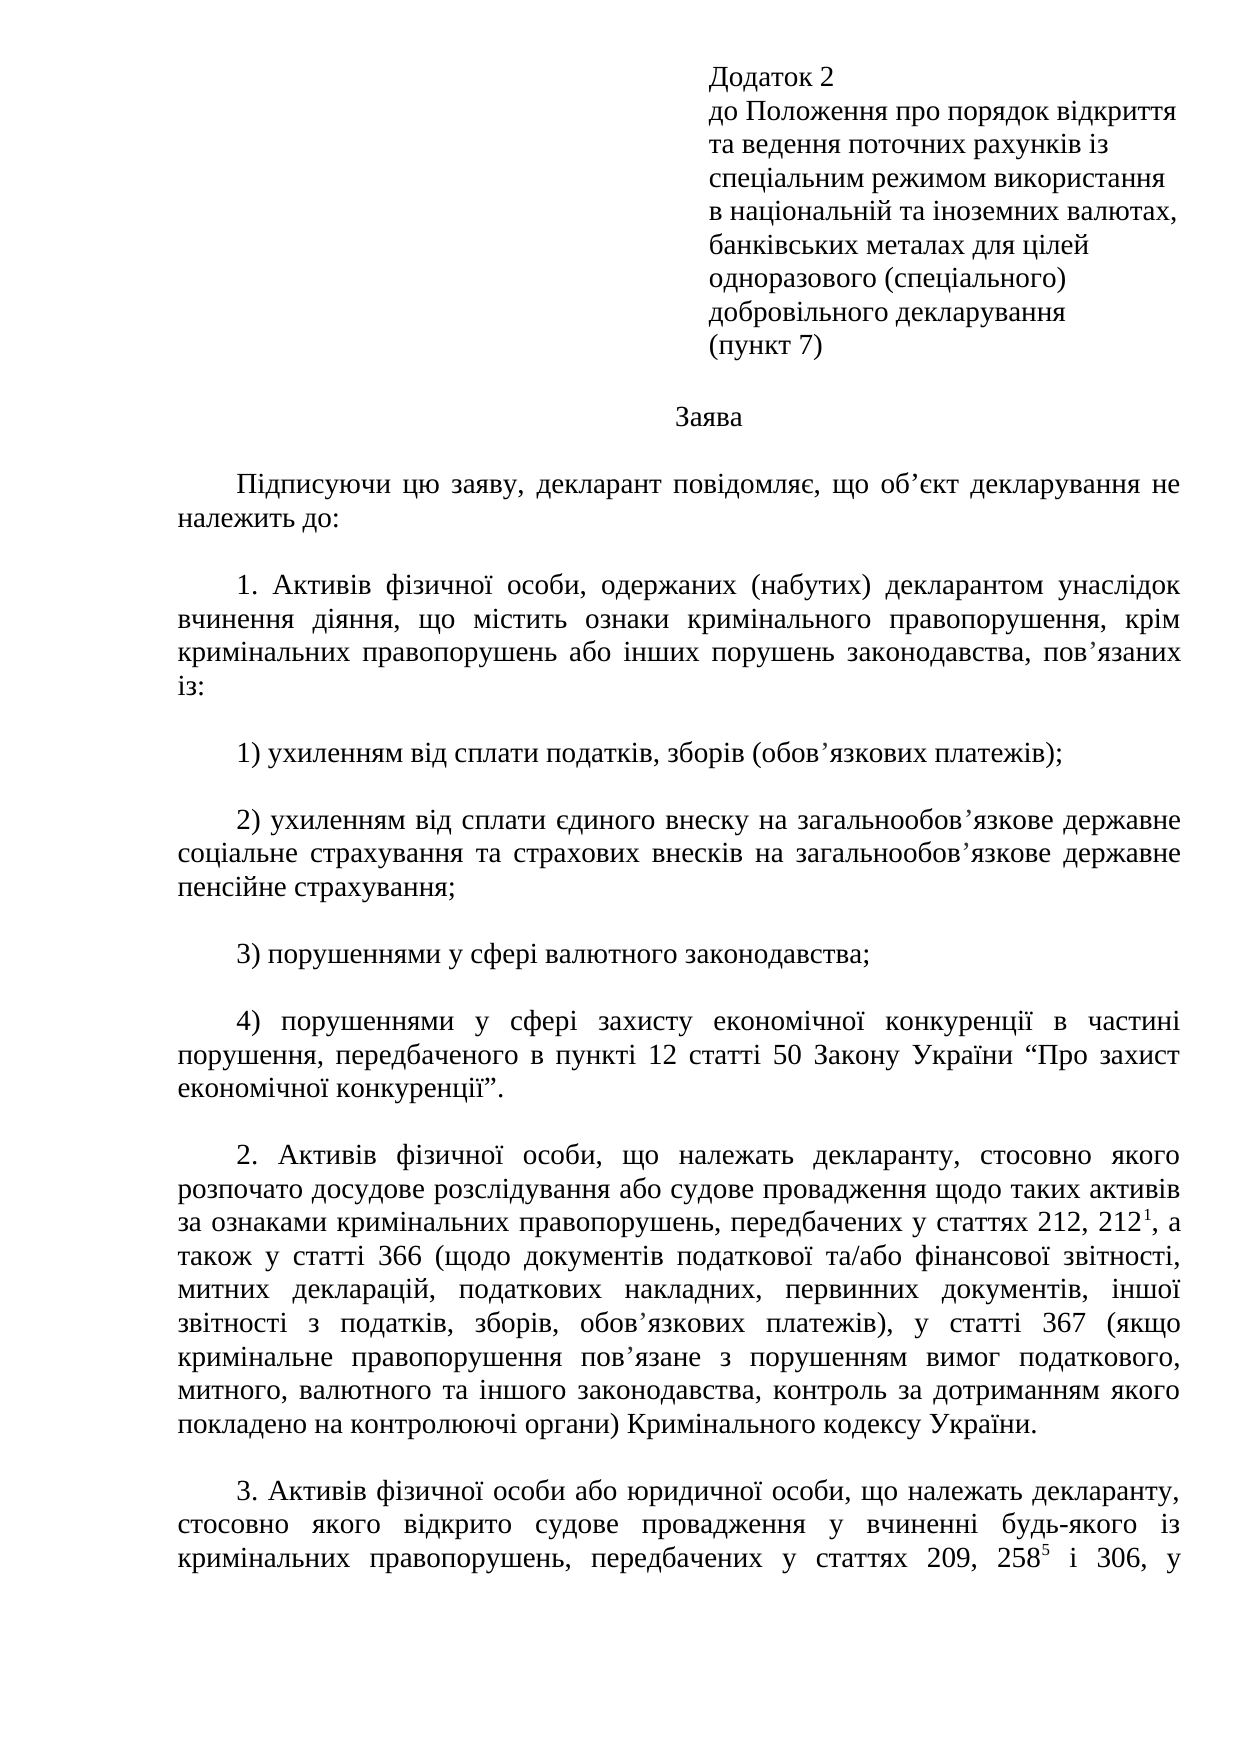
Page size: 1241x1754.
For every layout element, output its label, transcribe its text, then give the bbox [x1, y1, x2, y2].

text до Положення про порядок відкриття та ведення поточних рахунків із спеціальним режимом використання в національній та іноземних валютах, банківських металах для цілей одноразового (спеціального) добровільного декларування [709, 93, 1181, 327]
text Додаток 2 [709, 59, 1181, 93]
text 1) ухиленням від сплати податків, зборів (обов’язкових платежів); [177, 735, 1181, 768]
text 1. Активів фізичної особи, одержаних (набутих) декларантом унаслідок вчинення діяння, що містить ознаки кримінального правопорушення, крім кримінальних правопорушень або інших порушень законодавства, пов’язаних із: [177, 567, 1181, 701]
text 3) порушеннями у сфері валютного законодавства; [177, 936, 1181, 970]
text 2. Активів фізичної особи, що належать декларанту, стосовно якого розпочато досудове розслідування або судове провадження щодо таких активів за ознаками кримінальних правопорушень, передбачених у статтях 212, 2121, а також у статті 366 (щодо документів податкової та/або фінансової звітності, митних декларацій, податкових накладних, первинних документів, іншої звітності з податків, зборів, обов’язкових платежів), у статті 367 (якщо кримінальне правопорушення пов’язане з порушенням вимог податкового, митного, валютного та іншого законодавства, контроль за дотриманням якого покладено на контролюючі органи) Кримінального кодексу України. [177, 1137, 1181, 1439]
text Підписуючи цю заяву, декларант повідомляє, що об’єкт декларування не належить до: [177, 467, 1181, 534]
text Заява [177, 399, 1181, 433]
text (пункт 7) [709, 327, 1181, 361]
text 4) порушеннями у сфері захисту економічної конкуренції в частині порушення, передбаченого в пункті 12 статті 50 Закону України “Про захист економічної конкуренції”. [177, 1003, 1181, 1104]
text 2) ухиленням від сплати єдиного внеску на загальнообов’язкове державне соціальне страхування та страхових внесків на загальнообов’язкове державне пенсійне страхування; [177, 802, 1181, 903]
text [177, 1473, 1181, 1573]
